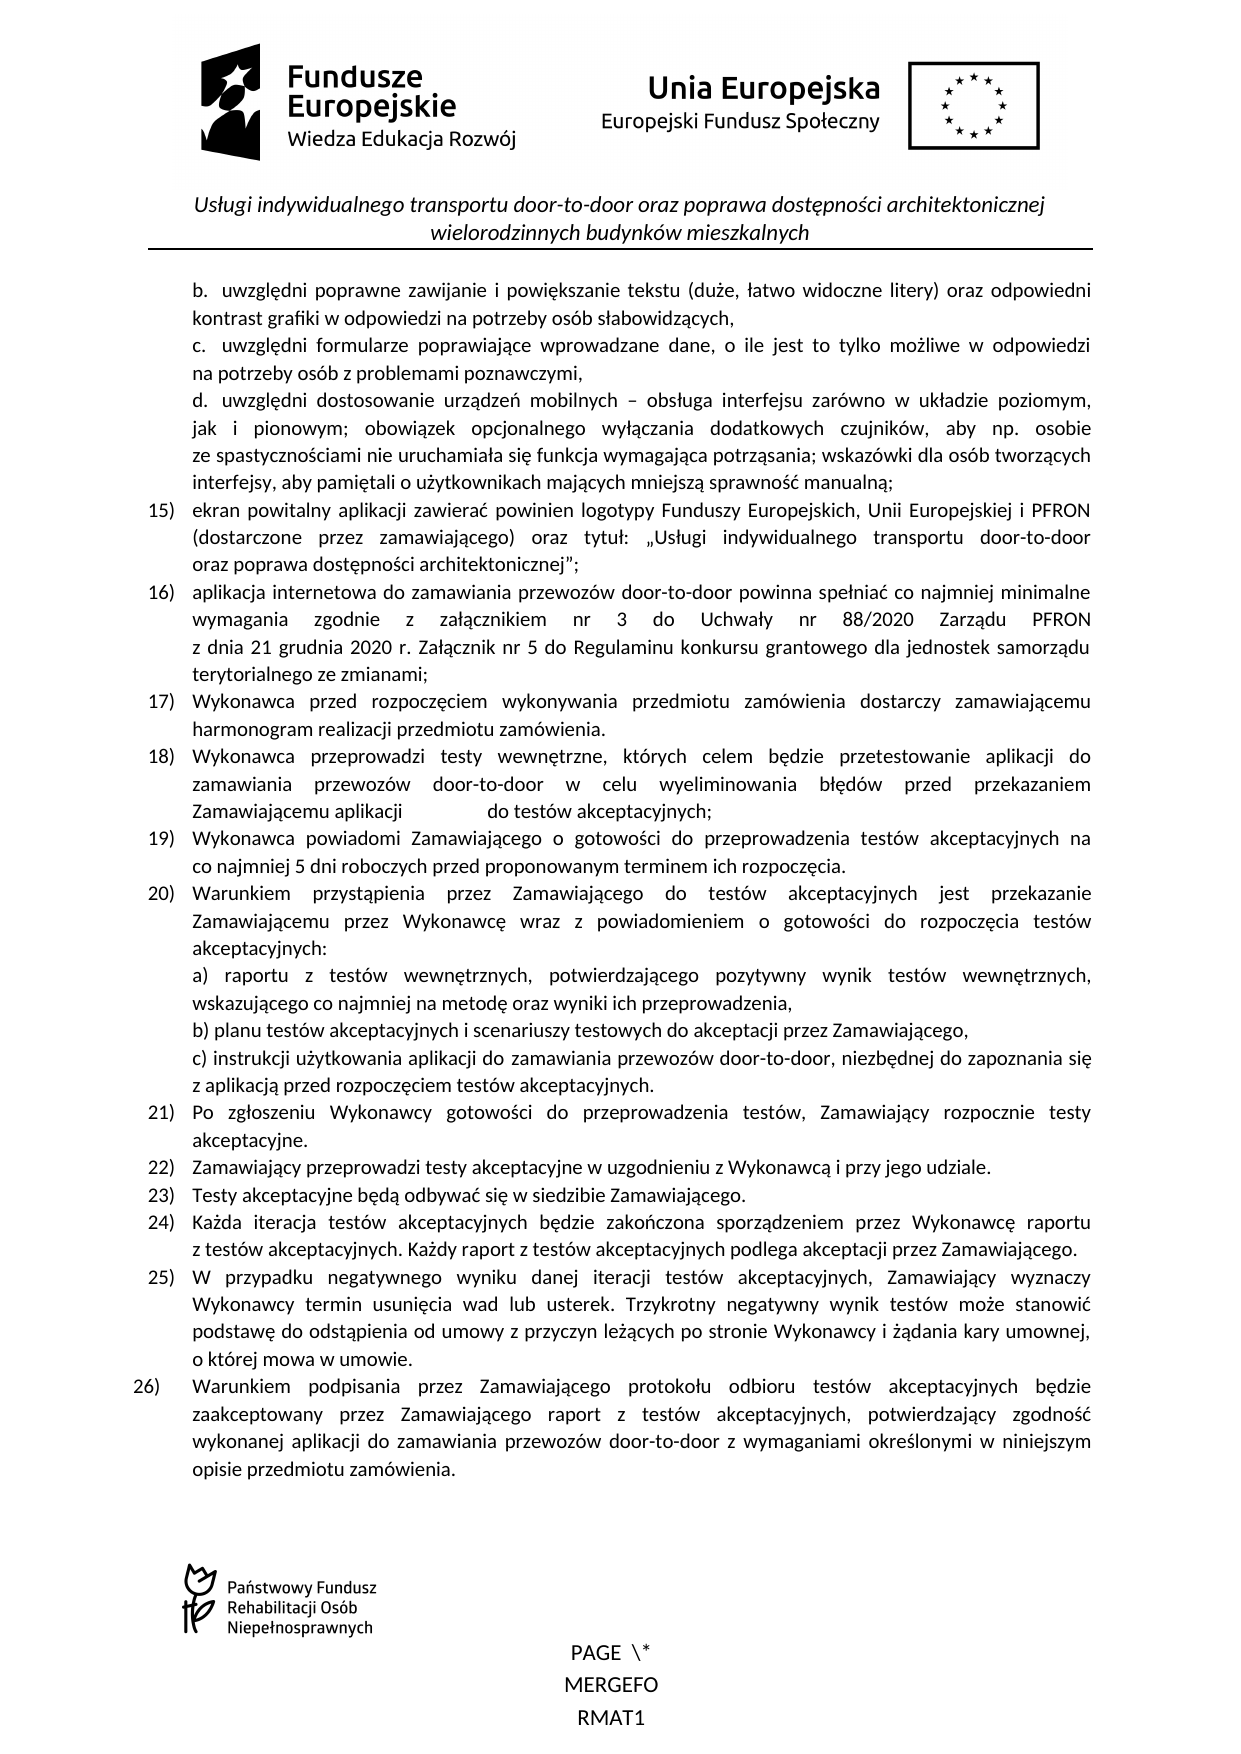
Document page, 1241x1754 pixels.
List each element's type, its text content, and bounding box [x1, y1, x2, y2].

list b) planu testów akceptacyjnych i scenariuszy testowych do akceptacji przez Zamawiającego, [192, 1017, 1093, 1043]
list Zamawiający przeprowadzi testy akceptacyjne w uzgodnieniu z Wykonawcą i przy jego udziale. [148, 1154, 1093, 1180]
list uwzględni poprawne zawijanie i powiększanie tekstu (duże, łatwo widoczne litery) oraz odpowiedni kontrast grafiki w odpowiedzi na potrzeby osób słabowidzących, [192, 278, 1093, 331]
list W przypadku negatywnego wyniku danej iteracji testów akceptacyjnych, Zamawiający wyznaczy Wykonawcy termin usunięcia wad lub usterek. Trzykrotny negatywny wynik testów może stanowić podstawę do odstąpienia od umowy z przyczyn leżących po stronie Wykonawcy i żądania kary umownej, o której mowa w umowie. [148, 1264, 1093, 1372]
list Wykonawca przed rozpoczęciem wykonywania przedmiotu zamówienia dostarczy zamawiającemu harmonogram realizacji przedmiotu zamówienia. [148, 689, 1093, 741]
list Każda iteracja testów akceptacyjnych będzie zakończona sporządzeniem przez Wykonawcę raportu z testów akceptacyjnych. Każdy raport z testów akceptacyjnych podlega akceptacji przez Zamawiającego. [148, 1209, 1093, 1262]
list Po zgłoszeniu Wykonawcy gotowości do przeprowadzenia testów, Zamawiający rozpocznie testy akceptacyjne. [148, 1099, 1093, 1152]
list aplikacja internetowa do zamawiania przewozów door-to-door powinna spełniać co najmniej minimalne wymagania zgodnie z załącznikiem nr 3 do Uchwały nr 88/2020 Zarządu PFRON z dnia 21 grudnia 2020 r. Załącznik nr 5 do Regulaminu konkursu grantowego dla jednostek samorządu terytorialnego ze zmianami; [148, 579, 1093, 687]
list Warunkiem podpisania przez Zamawiającego protokołu odbioru testów akceptacyjnych będzie zaakceptowany przez Zamawiającego raport z testów akceptacyjnych, potwierdzający zgodność wykonanej aplikacji do zamawiania przewozów door-to-door z wymaganiami określonymi w niniejszym opisie przedmiotu zamówienia. [133, 1373, 1093, 1481]
list Wykonawca powiadomi Zamawiającego o gotowości do przeprowadzenia testów akceptacyjnych na co najmniej 5 dni roboczych przed proponowanym terminem ich rozpoczęcia. [148, 826, 1093, 878]
list Wykonawca przeprowadzi testy wewnętrzne, których celem będzie przetestowanie aplikacji do zamawiania przewozów door-to-door w celu wyeliminowania błędów przed przekazaniem Zamawiającemu aplikacji do testów akceptacyjnych; [148, 743, 1093, 824]
list uwzględni formularze poprawiające wprowadzane dane, o ile jest to tylko możliwe w odpowiedzi na potrzeby osób z problemami poznawczymi, [192, 332, 1093, 385]
list c) instrukcji użytkowania aplikacji do zamawiania przewozów door-to-door, niezbędnej do zapoznania się z aplikacją przed rozpoczęciem testów akceptacyjnych. [192, 1045, 1093, 1098]
picture [147, 1531, 411, 1670]
list Testy akceptacyjne będą odbywać się w siedzibie Zamawiającego. [148, 1182, 1093, 1207]
list a) raportu z testów wewnętrznych, potwierdzającego pozytywny wynik testów wewnętrznych, wskazującego co najmniej na metodę oraz wyniki ich przeprowadzenia, [192, 963, 1093, 1015]
list uwzględni dostosowanie urządzeń mobilnych – obsługa interfejsu zarówno w układzie poziomym, jak i pionowym; obowiązek opcjonalnego wyłączania dodatkowych czujników, aby np. osobie ze spastycznościami nie uruchamiała się funkcja wymagająca potrząsania; wskazówki dla osób tworzących interfejsy, aby pamiętali o użytkownikach mających mniejszą sprawność manualną; [192, 387, 1093, 495]
list ekran powitalny aplikacji zawierać powinien logotypy Funduszy Europejskich, Unii Europejskiej i PFRON (dostarczone przez zamawiającego) oraz tytuł: „Usługi indywidualnego transportu door-to-door oraz poprawa dostępności architektonicznej”; [148, 497, 1093, 577]
list Warunkiem przystąpienia przez Zamawiającego do testów akceptacyjnych jest przekazanie Zamawiającemu przez Wykonawcę wraz z powiadomieniem o gotowości do rozpoczęcia testów akceptacyjnych: [148, 880, 1093, 961]
picture [172, 14, 1069, 190]
